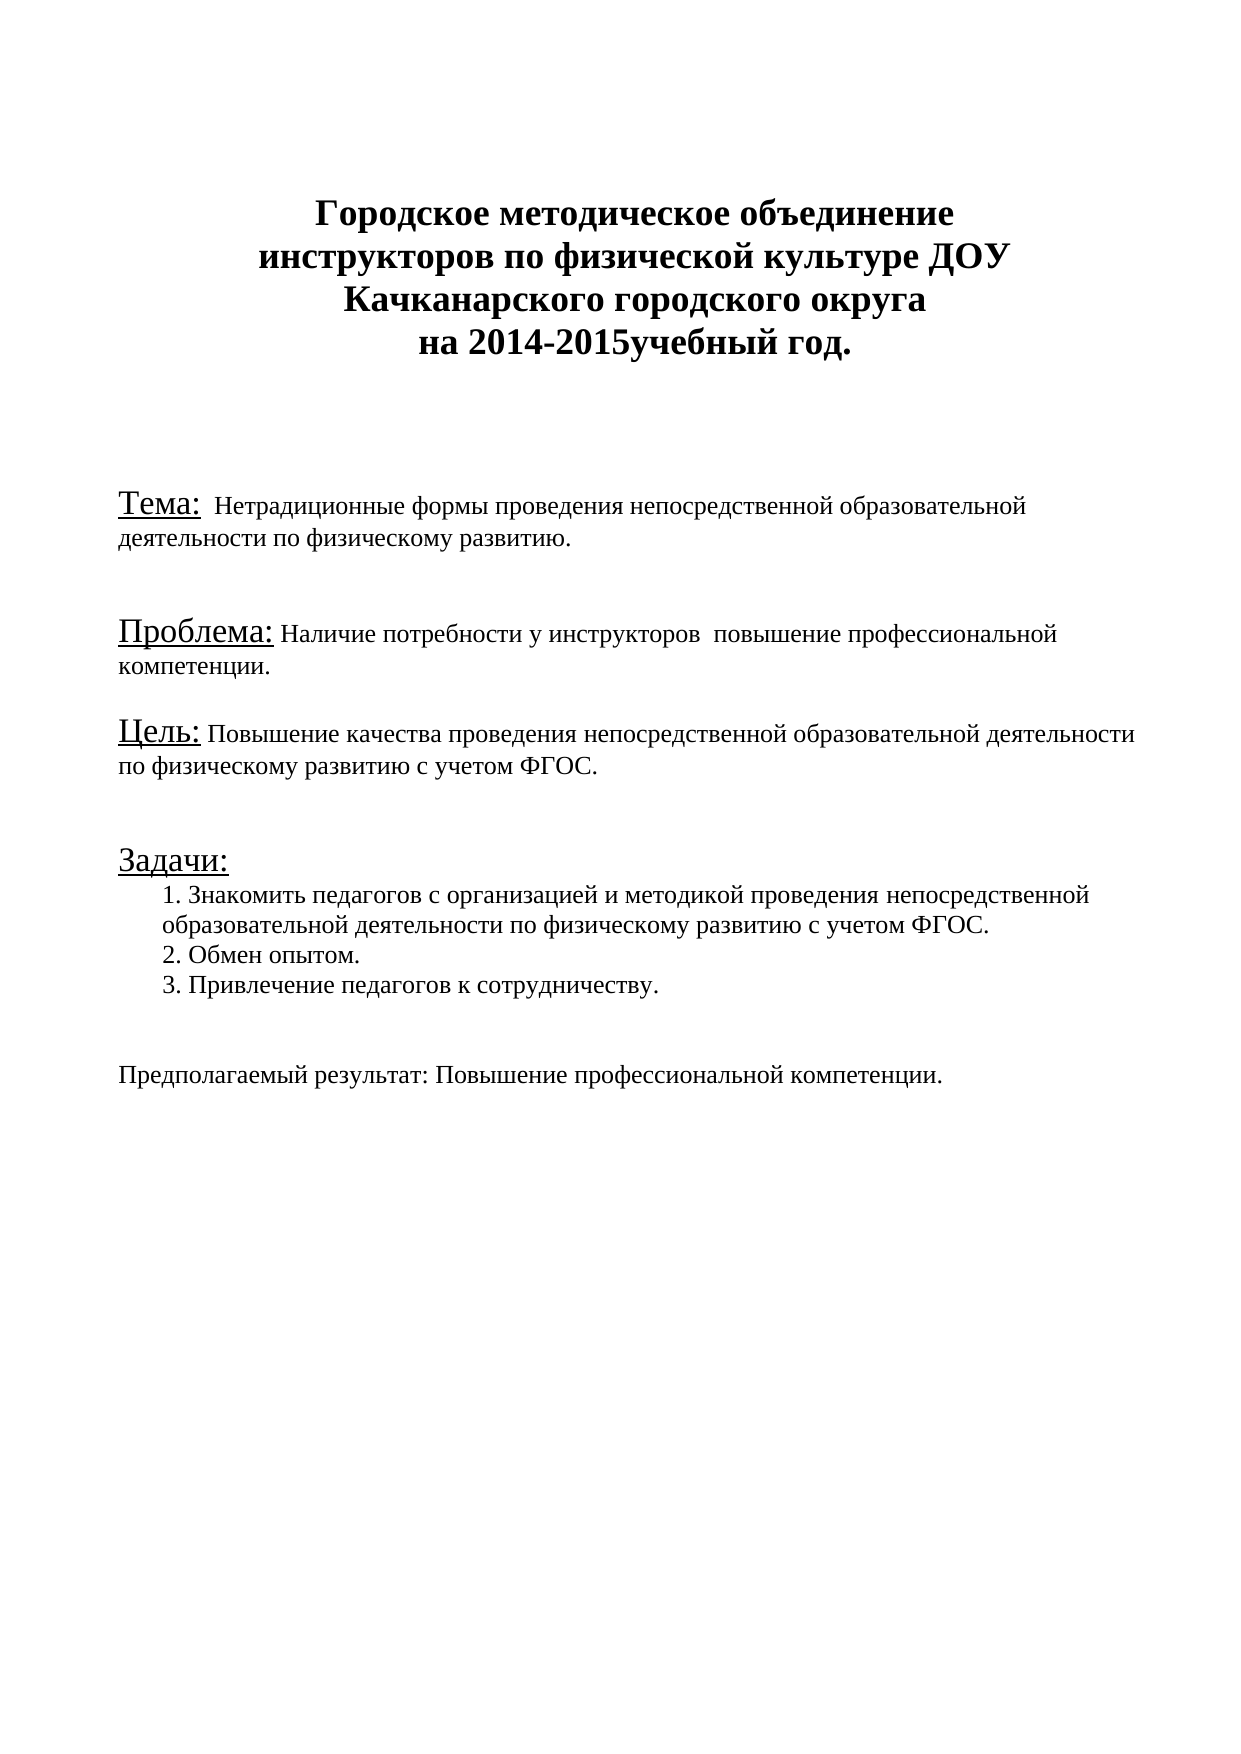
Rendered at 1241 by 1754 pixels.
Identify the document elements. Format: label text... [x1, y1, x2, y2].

text Качканарского городского округа [118, 276, 1152, 319]
text инструкторов по физической культуре ДОУ [118, 233, 1152, 276]
text Проблема: Наличие потребности у инструкторов повышение профессиональной компетенции. [118, 611, 1152, 680]
text на 2014-2015учебный год. [118, 319, 1152, 362]
text 2. Обмен опытом. [156, 939, 1152, 969]
text 1. Знакомить педагогов с организацией и методикой проведения непосредственной образовательной деятельности по физическому развитию с учетом ФГОС. [162, 879, 1152, 939]
text Цель: Повышение качества проведения непосредственной образовательной деятельности по физическому развитию с учетом ФГОС. [118, 710, 1152, 780]
text Предполагаемый результат: Повышение профессиональной компетенции. [118, 1059, 1152, 1089]
text Городское методическое объединение [118, 190, 1152, 233]
text Тема: Нетрадиционные формы проведения непосредственной образовательной деятельности по физическому развитию. [118, 482, 1152, 552]
text Задачи: [118, 840, 1152, 879]
text 3. Привлечение педагогов к сотрудничеству. [156, 969, 1152, 999]
